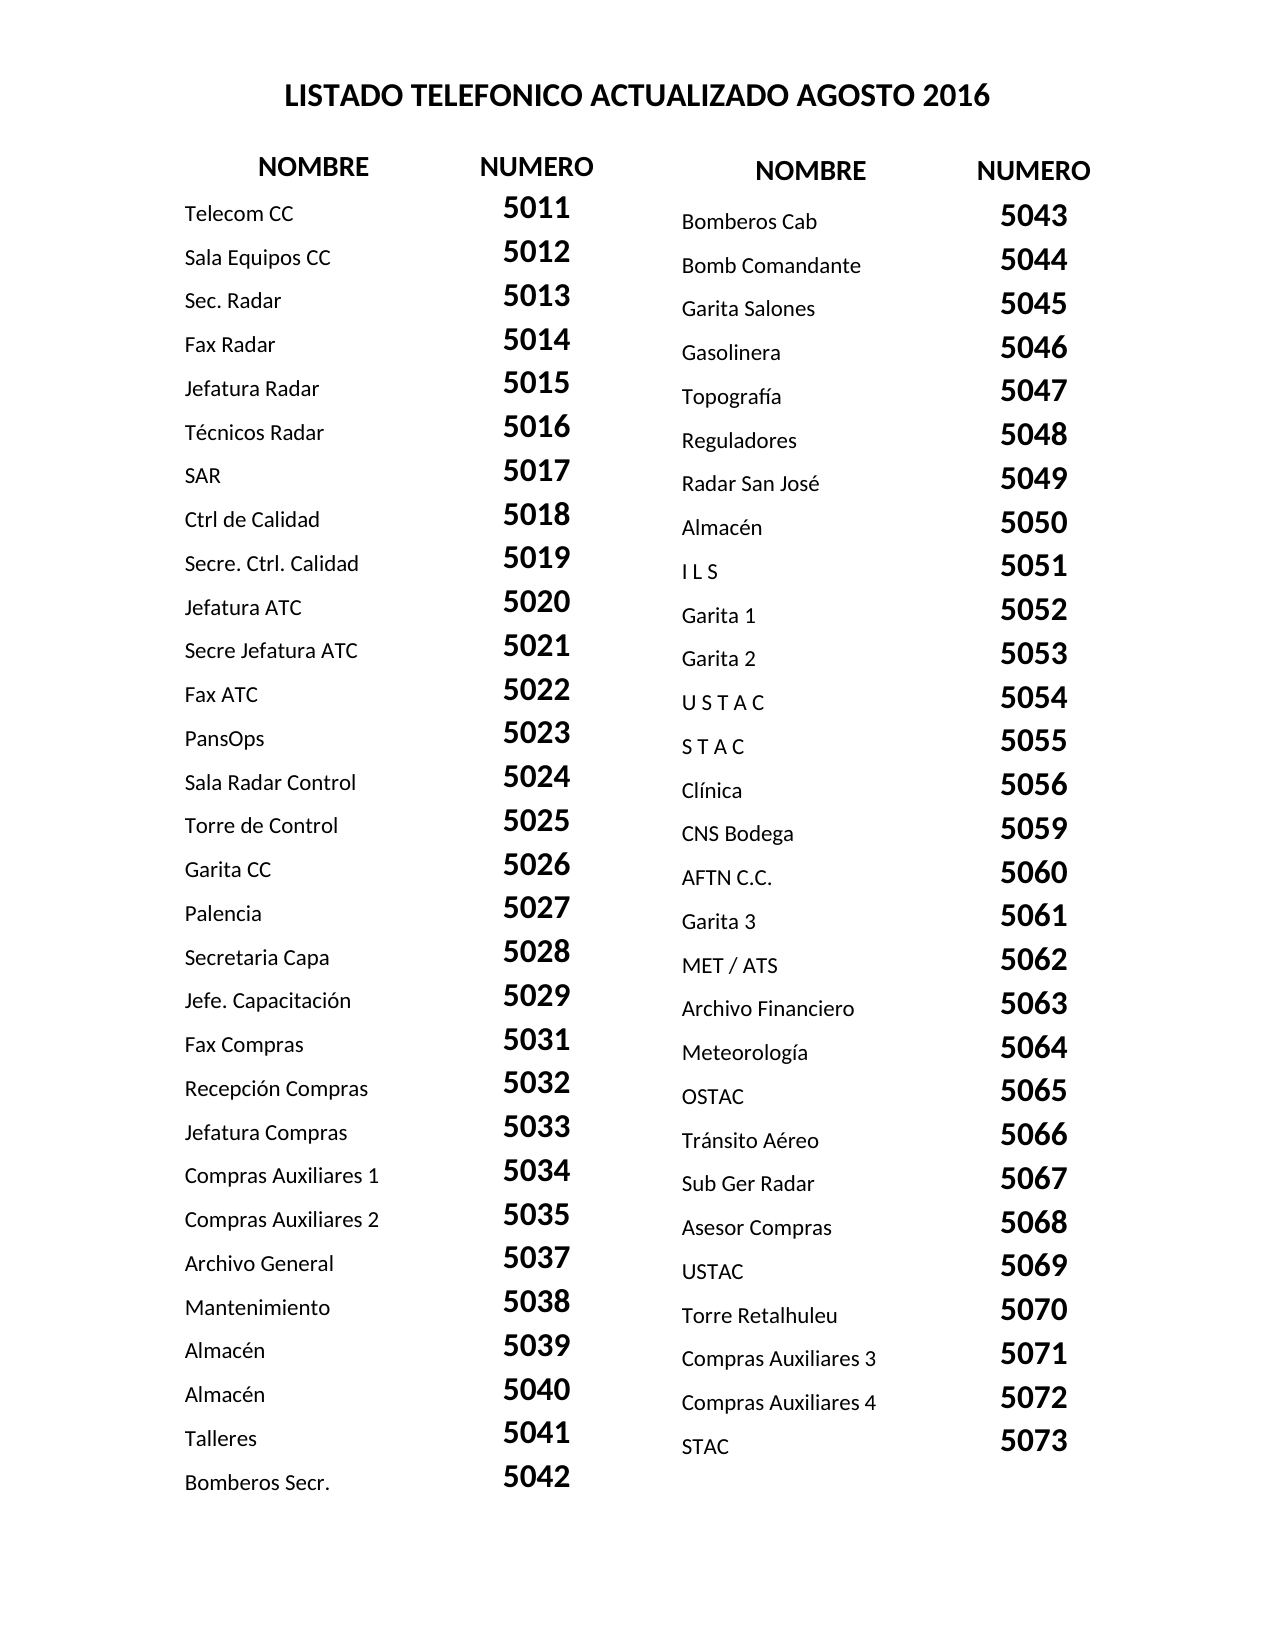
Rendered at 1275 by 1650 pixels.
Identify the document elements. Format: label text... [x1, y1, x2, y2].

table_cell 5065 [947, 1066, 1120, 1110]
table_cell Clínica [674, 760, 947, 804]
table_cell 5032 [450, 1058, 623, 1102]
table_cell 5067 [947, 1154, 1120, 1198]
table_cell Compras Auxiliares 1 [177, 1146, 450, 1189]
table_cell 5044 [947, 235, 1120, 279]
table_cell 5020 [450, 577, 623, 621]
table_cell Bomberos Cab [674, 191, 947, 235]
table_cell Talleres [177, 1408, 450, 1452]
table_cell Torre Retalhuleu [674, 1285, 947, 1329]
table_cell 5060 [947, 848, 1120, 891]
table_cell 5041 [450, 1408, 623, 1452]
table_cell 5034 [450, 1146, 623, 1189]
table_cell 5045 [947, 279, 1120, 323]
table_cell 5019 [450, 533, 623, 577]
table_cell 5017 [450, 446, 623, 489]
table_cell 5012 [450, 227, 623, 271]
table_cell Recepción Compras [177, 1058, 450, 1102]
table_cell 5018 [450, 490, 623, 533]
table_cell Almacén [177, 1365, 450, 1408]
table_cell Garita CC [177, 840, 450, 883]
table_cell 5021 [450, 621, 623, 664]
table_cell 5049 [947, 454, 1120, 498]
table_cell Almacén [177, 1321, 450, 1364]
table_cell 5048 [947, 410, 1120, 454]
table_cell Ctrl de Calidad [177, 490, 450, 533]
table_cell NOMBRE [674, 148, 947, 191]
table_cell Fax ATC [177, 665, 450, 708]
table_cell 5046 [947, 323, 1120, 366]
table_cell 5056 [947, 760, 1120, 804]
table_cell Jefatura Radar [177, 358, 450, 402]
table_cell Torre de Control [177, 796, 450, 839]
table_cell 5069 [947, 1241, 1120, 1285]
table_cell Secretaria Capa [177, 927, 450, 971]
table_cell Secre. Ctrl. Calidad [177, 533, 450, 577]
table_cell 5039 [450, 1321, 623, 1364]
table_cell 5040 [450, 1365, 623, 1408]
table_cell Garita 3 [674, 891, 947, 935]
table_cell Radar San José [674, 454, 947, 498]
table_cell AFTN C.C. [674, 848, 947, 891]
table_cell Sec. Radar [177, 271, 450, 314]
table_cell Compras Auxiliares 3 [674, 1329, 947, 1373]
table_cell 5050 [947, 498, 1120, 541]
table_cell 5071 [947, 1329, 1120, 1373]
table_cell Garita 1 [674, 585, 947, 629]
table_cell 5061 [947, 891, 1120, 935]
table_cell 5053 [947, 629, 1120, 673]
table_cell Archivo Financiero [674, 979, 947, 1023]
table_cell Reguladores [674, 410, 947, 454]
table_header NOMBRE [177, 148, 450, 183]
table_cell 5038 [450, 1277, 623, 1321]
table_cell 5043 [947, 191, 1120, 235]
table_cell U S T A C [674, 673, 947, 716]
table_cell 5031 [450, 1015, 623, 1058]
table_cell Bomb Comandante [674, 235, 947, 279]
table_cell PansOps [177, 708, 450, 752]
table_cell 5023 [450, 708, 623, 752]
table_cell 5033 [450, 1102, 623, 1146]
table_cell 5024 [450, 752, 623, 796]
table_cell Topografía [674, 366, 947, 410]
table_cell Tránsito Aéreo [674, 1110, 947, 1154]
table_cell SAR [177, 446, 450, 489]
table_cell STAC [674, 1416, 947, 1460]
table_cell Sub Ger Radar [674, 1154, 947, 1198]
table_cell 5026 [450, 840, 623, 883]
table_cell Almacén [674, 498, 947, 541]
table_cell Jefatura Compras [177, 1102, 450, 1146]
table_cell USTAC [674, 1241, 947, 1285]
table_cell Palencia [177, 883, 450, 927]
table_cell 5013 [450, 271, 623, 314]
table_cell Secre Jefatura ATC [177, 621, 450, 664]
table_cell 5028 [450, 927, 623, 971]
table_cell Garita Salones [674, 279, 947, 323]
table_cell 5029 [450, 971, 623, 1014]
table_cell Técnicos Radar [177, 402, 450, 446]
table_cell Archivo General [177, 1233, 450, 1277]
table_cell NUMERO [947, 148, 1120, 191]
table_cell Sala Radar Control [177, 752, 450, 796]
table_cell 5027 [450, 883, 623, 927]
table_cell 5011 [450, 183, 623, 227]
table_cell 5063 [947, 979, 1120, 1023]
table_cell Compras Auxiliares 2 [177, 1190, 450, 1233]
table_cell Compras Auxiliares 4 [674, 1373, 947, 1416]
table_cell 5022 [450, 665, 623, 708]
table_cell Asesor Compras [674, 1198, 947, 1241]
table_cell Garita 2 [674, 629, 947, 673]
table_cell 5035 [450, 1190, 623, 1233]
table_cell 5055 [947, 716, 1120, 760]
table_cell 5047 [947, 366, 1120, 410]
table_cell 5025 [450, 796, 623, 839]
table_cell 5052 [947, 585, 1120, 629]
table_cell CNS Bodega [674, 804, 947, 848]
table_cell MET / ATS [674, 935, 947, 979]
table_cell 5037 [450, 1233, 623, 1277]
table_cell 5062 [947, 935, 1120, 979]
table_cell I L S [674, 541, 947, 585]
table_cell 5072 [947, 1373, 1120, 1416]
table_cell 5073 [947, 1416, 1120, 1460]
table_cell 5051 [947, 541, 1120, 585]
table_cell Telecom CC [177, 183, 450, 227]
table_cell 5014 [450, 315, 623, 358]
table_cell Bomberos Secr. [177, 1452, 450, 1496]
table_cell 5066 [947, 1110, 1120, 1154]
table_cell Mantenimiento [177, 1277, 450, 1321]
table_cell Fax Radar [177, 315, 450, 358]
table_cell 5015 [450, 358, 623, 402]
table_cell Sala Equipos CC [177, 227, 450, 271]
table_cell Jefatura ATC [177, 577, 450, 621]
table_cell 5016 [450, 402, 623, 446]
table_header NUMERO [450, 148, 623, 183]
table_cell Jefe. Capacitación [177, 971, 450, 1014]
table_cell OSTAC [674, 1066, 947, 1110]
table_cell 5054 [947, 673, 1120, 716]
table_cell Meteorología [674, 1023, 947, 1066]
table_cell 5070 [947, 1285, 1120, 1329]
table_cell 5059 [947, 804, 1120, 848]
table_cell Gasolinera [674, 323, 947, 366]
table_cell S T A C [674, 716, 947, 760]
table_cell 5064 [947, 1023, 1120, 1066]
table_cell Fax Compras [177, 1015, 450, 1058]
table_cell 5042 [450, 1452, 623, 1496]
table_cell 5068 [947, 1198, 1120, 1241]
